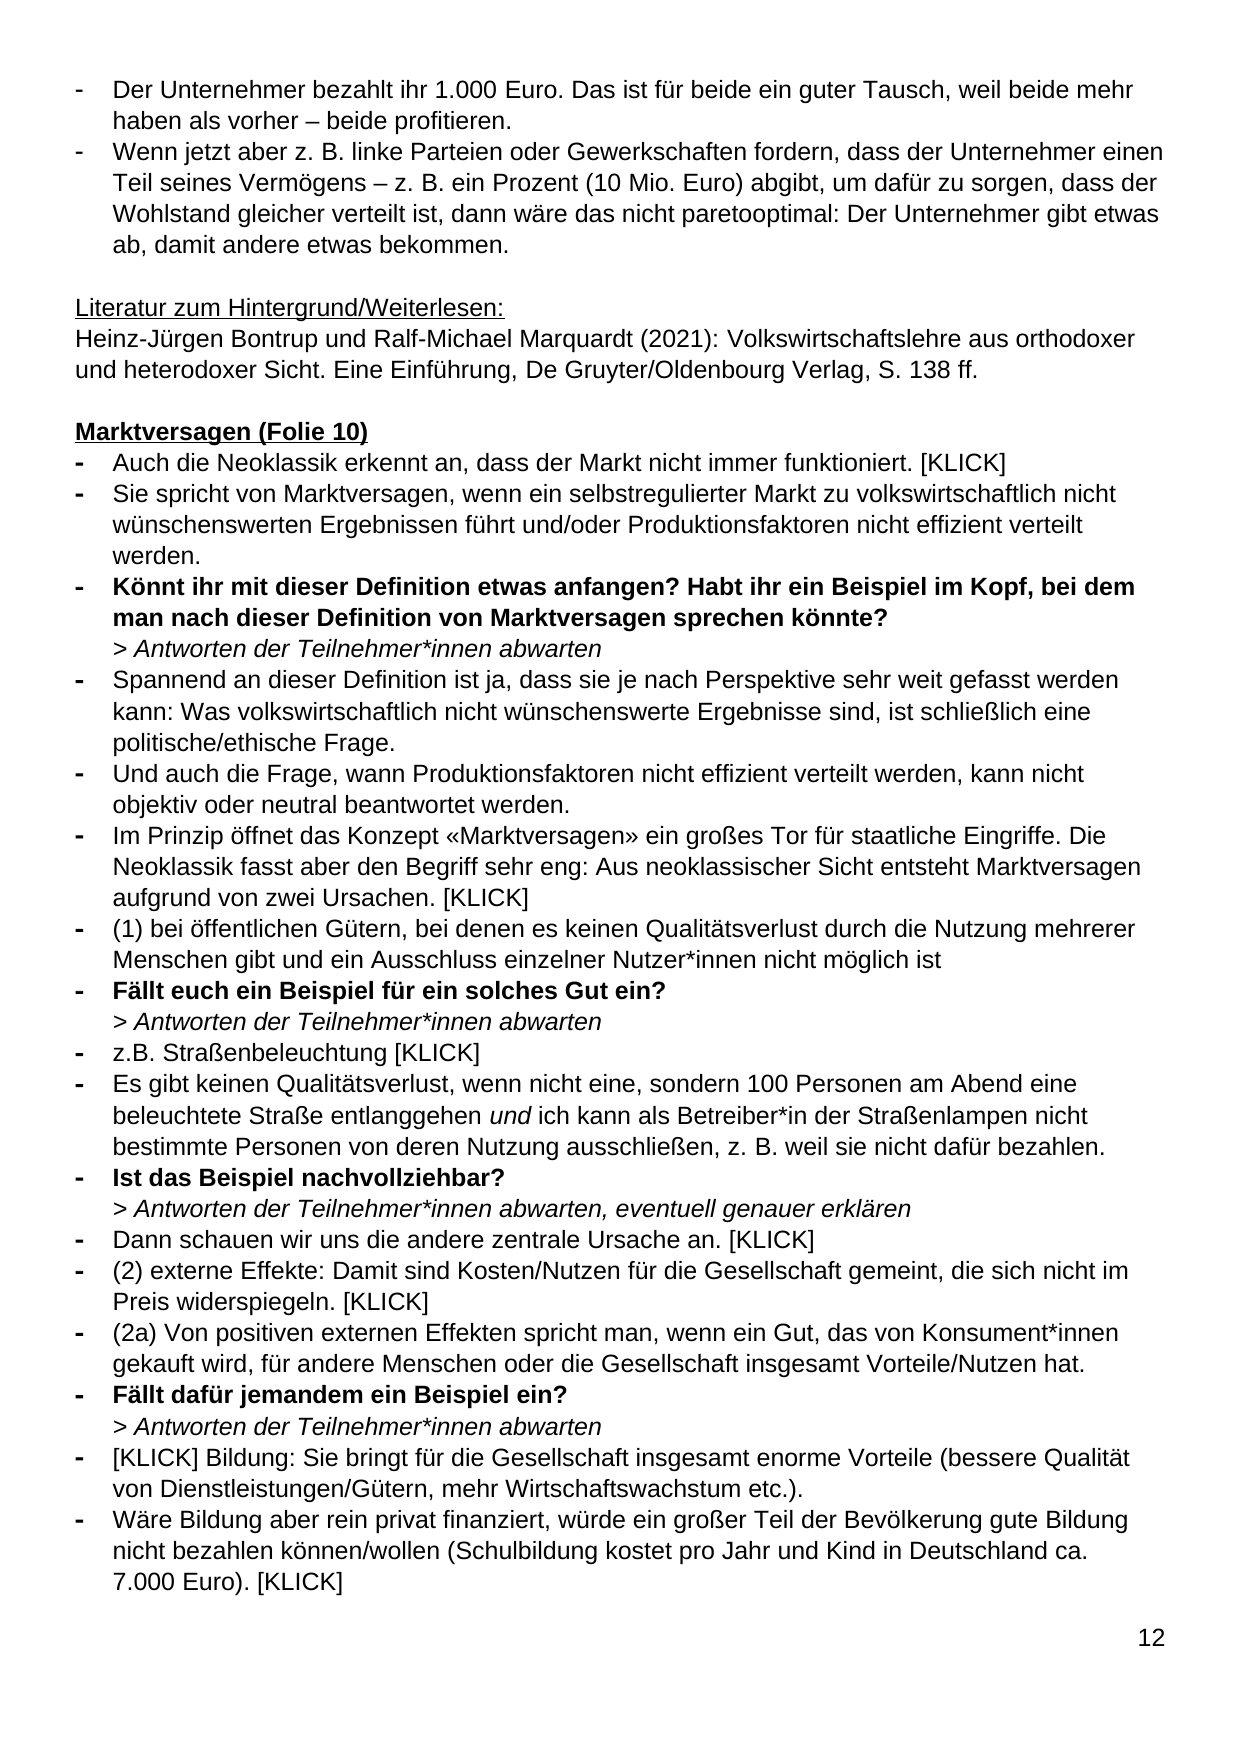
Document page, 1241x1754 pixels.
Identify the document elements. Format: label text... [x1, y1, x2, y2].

text Marktversagen (Folie 10) [75, 417, 1165, 445]
list Spannend an dieser Definition ist ja, dass sie je nach Perspektive sehr weit gefasst werden kann: Was volkswirtschaftlich nicht wünschenswerte Ergebnisse sind, ist schließlich eine politische/ethische Frage. [75, 665, 1165, 756]
list Fällt euch ein Beispiel für ein solches Gut ein? [75, 976, 1165, 1005]
list (2) externe Effekte: Damit sind Kosten/Nutzen für die Gesellschaft gemeint, die sich nicht im Preis widerspiegeln. [KLICK] [75, 1256, 1165, 1316]
list > Antworten der Teilnehmer*innen abwarten, eventuell genauer erklären [112, 1194, 1165, 1223]
list [KLICK] Bildung: Sie bringt für die Gesellschaft insgesamt enorme Vorteile (bessere Qualität von Dienstleistungen/Gütern, mehr Wirtschaftswachstum etc.). [75, 1443, 1165, 1502]
list > Antworten der Teilnehmer*innen abwarten [112, 1007, 1165, 1036]
list > Antworten der Teilnehmer*innen abwarten [112, 1412, 1165, 1440]
list Ist das Beispiel nachvollziehbar? [75, 1163, 1165, 1192]
list Auch die Neoklassik erkennt an, dass der Markt nicht immer funktioniert. [KLICK] [75, 448, 1165, 477]
list (2a) Von positiven externen Effekten spricht man, wenn ein Gut, das von Konsument*innen gekauft wird, für andere Menschen oder die Gesellschaft insgesamt Vorteile/Nutzen hat. [75, 1318, 1165, 1378]
list Fällt dafür jemandem ein Beispiel ein? [75, 1380, 1165, 1409]
list Dann schauen wir uns die andere zentrale Ursache an. [KLICK] [75, 1225, 1165, 1254]
list Und auch die Frage, wann Produktionsfaktoren nicht effizient verteilt werden, kann nicht objektiv oder neutral beantwortet werden. [75, 758, 1165, 818]
list > Antworten der Teilnehmer*innen abwarten [112, 634, 1165, 663]
list Der Unternehmer bezahlt ihr 1.000 Euro. Das ist für beide ein guter Tausch, weil beide mehr haben als vorher – beide profitieren. [75, 75, 1165, 135]
list Sie spricht von Marktversagen, wenn ein selbstregulierter Markt zu volkswirtschaftlich nicht wünschenswerten Ergebnissen führt und/oder Produktionsfaktoren nicht effizient verteilt werden. [75, 479, 1165, 570]
list Wäre Bildung aber rein privat finanziert, würde ein großer Teil der Bevölkerung gute Bildung nicht bezahlen können/wollen (Schulbildung kostet pro Jahr und Kind in Deutschland ca. 7.000 Euro). [KLICK] [75, 1505, 1165, 1596]
list Im Prinzip öffnet das Konzept «Marktversagen» ein großes Tor für staatliche Eingriffe. Die Neoklassik fasst aber den Begriff sehr eng: Aus neoklassischer Sicht entsteht Marktversagen aufgrund von zwei Ursachen. [KLICK] [75, 821, 1165, 912]
list Könnt ihr mit dieser Definition etwas anfangen? Habt ihr ein Beispiel im Kopf, bei dem man nach dieser Definition von Marktversagen sprechen könnte? [75, 572, 1165, 632]
list (1) bei öffentlichen Gütern, bei denen es keinen Qualitätsverlust durch die Nutzung mehrerer Menschen gibt und ein Ausschluss einzelner Nutzer*innen nicht möglich ist [75, 914, 1165, 974]
text Literatur zum Hintergrund/Weiterlesen: [75, 292, 1165, 321]
list z.B. Straßenbeleuchtung [KLICK] [75, 1038, 1165, 1067]
list Es gibt keinen Qualitätsverlust, wenn nicht eine, sondern 100 Personen am Abend eine beleuchtete Straße entlanggehen und ich kann als Betreiber*in der Straßenlampen nicht bestimmte Personen von deren Nutzung ausschließen, z. B. weil sie nicht dafür bezahlen. [75, 1069, 1165, 1160]
list Wenn jetzt aber z. B. linke Parteien oder Gewerkschaften fordern, dass der Unternehmer einen Teil seines Vermögens – z. B. ein Prozent (10 Mio. Euro) abgibt, um dafür zu sorgen, dass der Wohlstand gleicher verteilt ist, dann wäre das nicht paretooptimal: Der Unternehmer gibt etwas ab, damit andere etwas bekommen. [75, 137, 1165, 259]
text Heinz-Jürgen Bontrup und Ralf-Michael Marquardt (2021): Volkswirtschaftslehre aus orthodoxer und heterodoxer Sicht. Eine Einführung, De Gruyter/Oldenbourg Verlag, S. 138 ff. [75, 323, 1165, 383]
